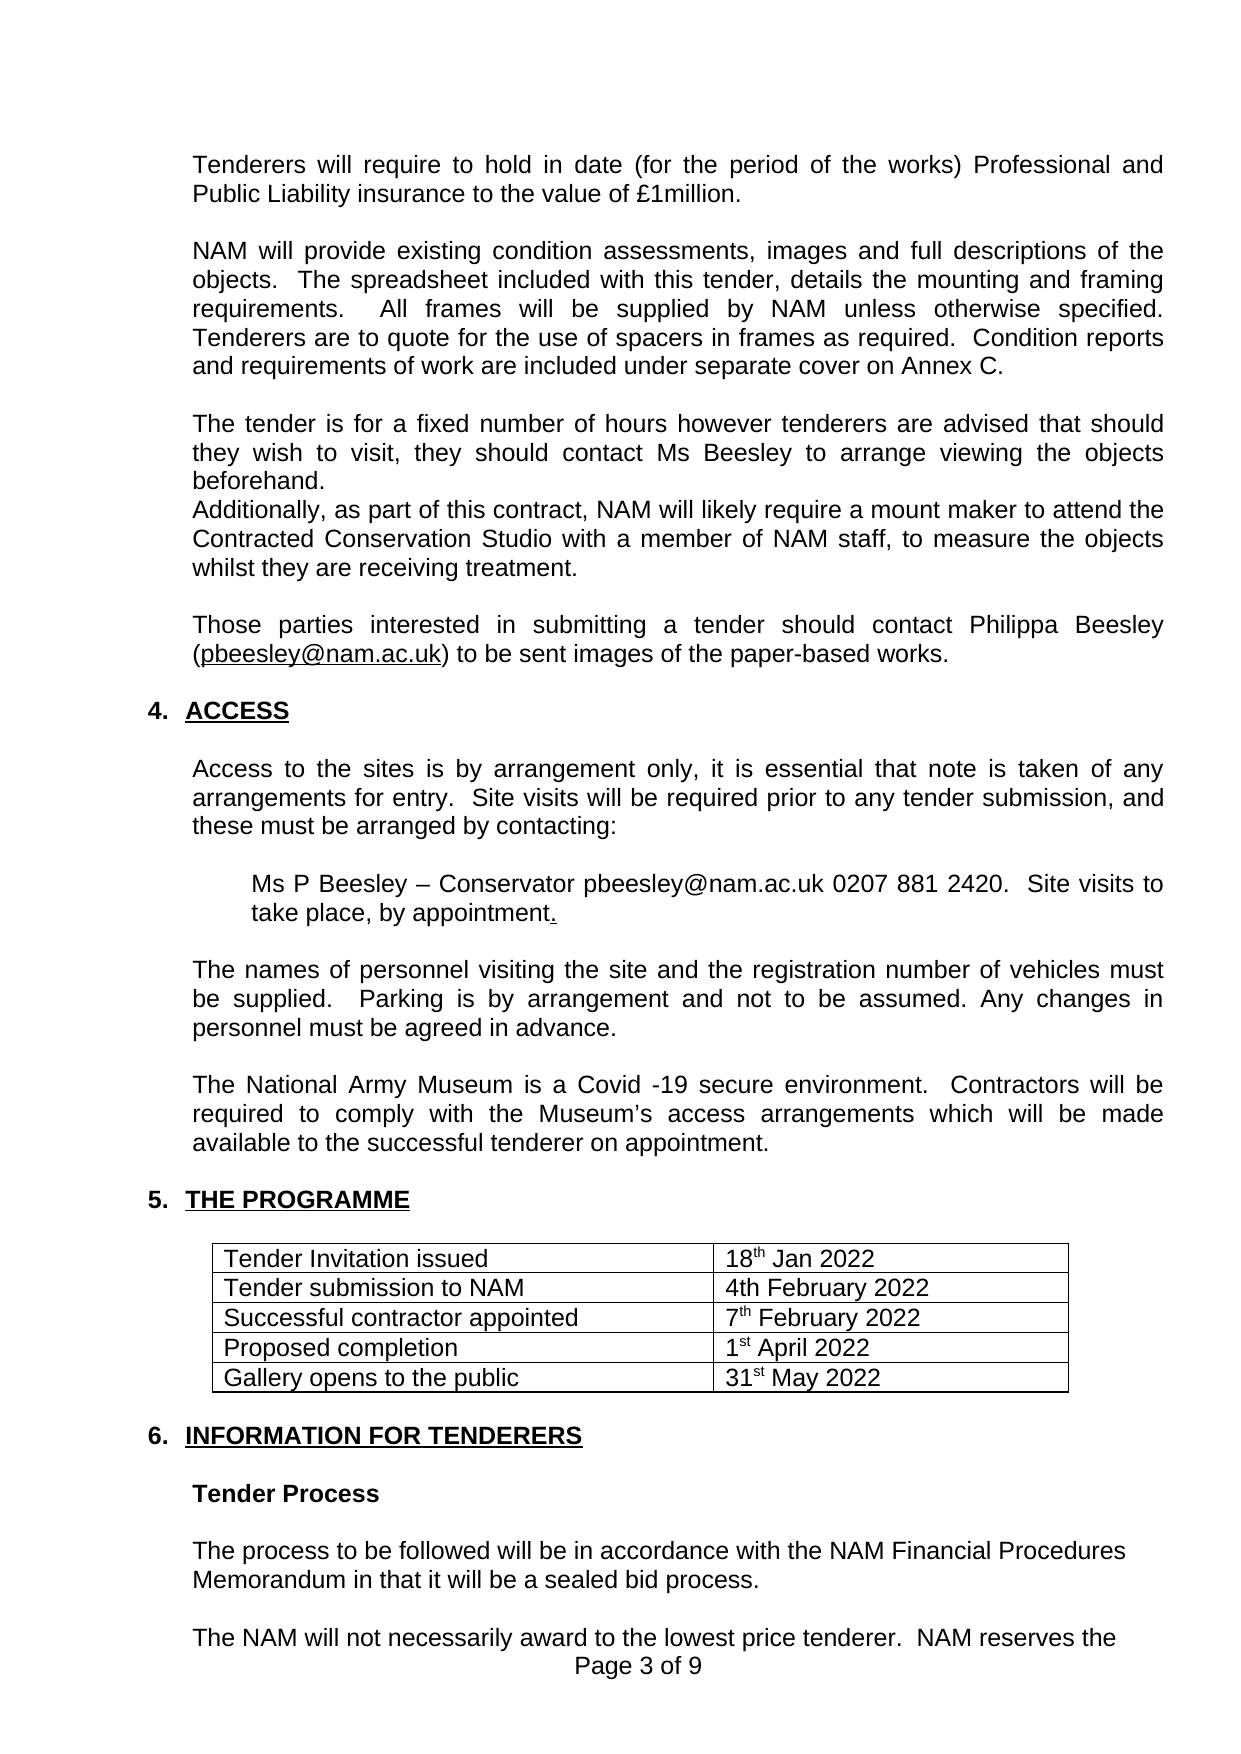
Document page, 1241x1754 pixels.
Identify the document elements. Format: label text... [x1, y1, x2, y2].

table_cell 31st May 2022 [714, 1363, 1068, 1391]
text Tender Process [148, 1479, 1166, 1507]
list ACCESS [148, 696, 1166, 725]
text Those parties interested in submitting a tender should contact Philippa Beesley (pbeesley@nam.ac.uk) to be sent images of the paper-based works. [192, 610, 1166, 667]
text Additionally, as part of this contract, NAM will likely require a mount maker to attend the Contracted Conservation Studio with a member of NAM staff, to measure the objects whilst they are receiving treatment. [192, 495, 1166, 581]
text The tender is for a fixed number of hours however tenderers are advised that should they wish to visit, they should contact Ms Beesley to arrange viewing the objects beforehand. [192, 409, 1166, 495]
table_cell Successful contractor appointed [213, 1303, 713, 1332]
table_cell 7th February 2022 [714, 1303, 1068, 1332]
table_cell Gallery opens to the public [213, 1363, 713, 1391]
table_header Tender Invitation issued [213, 1244, 713, 1272]
text The National Army Museum is a Covid -19 secure environment. Contractors will be required to comply with the Museum’s access arrangements which will be made available to the successful tenderer on appointment. [192, 1070, 1166, 1156]
text NAM will provide existing condition assessments, images and full descriptions of the objects. The spreadsheet included with this tender, details the mounting and framing requirements. All frames will be supplied by NAM unless otherwise specified. Tenderers are to quote for the use of spacers in frames as required. Condition reports and requirements of work are included under separate cover on Annex C. [192, 236, 1166, 380]
list INFORMATION FOR TENDERERS [148, 1421, 1166, 1450]
table_cell Tender submission to NAM [213, 1273, 713, 1302]
text Access to the sites is by arrangement only, it is essential that note is taken of any arrangements for entry. Site visits will be required prior to any tender submission, and these must be arranged by contacting: [192, 754, 1166, 840]
text Ms P Beesley – Conservator pbeesley@nam.ac.uk 0207 881 2420. Site visits to take place, by appointment. [251, 869, 1166, 926]
table_cell Proposed completion [213, 1333, 713, 1362]
table_cell 4th February 2022 [714, 1273, 1068, 1302]
list THE PROGRAMME [148, 1185, 1166, 1214]
text The process to be followed will be in accordance with the NAM Financial Procedures Memorandum in that it will be a sealed bid process. [192, 1536, 1166, 1594]
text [192, 1622, 1166, 1651]
text Tenderers will require to hold in date (for the period of the works) Professional and Public Liability insurance to the value of £1million. [192, 150, 1166, 207]
table_cell 1st April 2022 [714, 1333, 1068, 1362]
text The names of personnel visiting the site and the registration number of vehicles must be supplied. Parking is by arrangement and not to be assumed. Any changes in personnel must be agreed in advance. [192, 955, 1166, 1041]
table_header 18th Jan 2022 [714, 1244, 1068, 1272]
